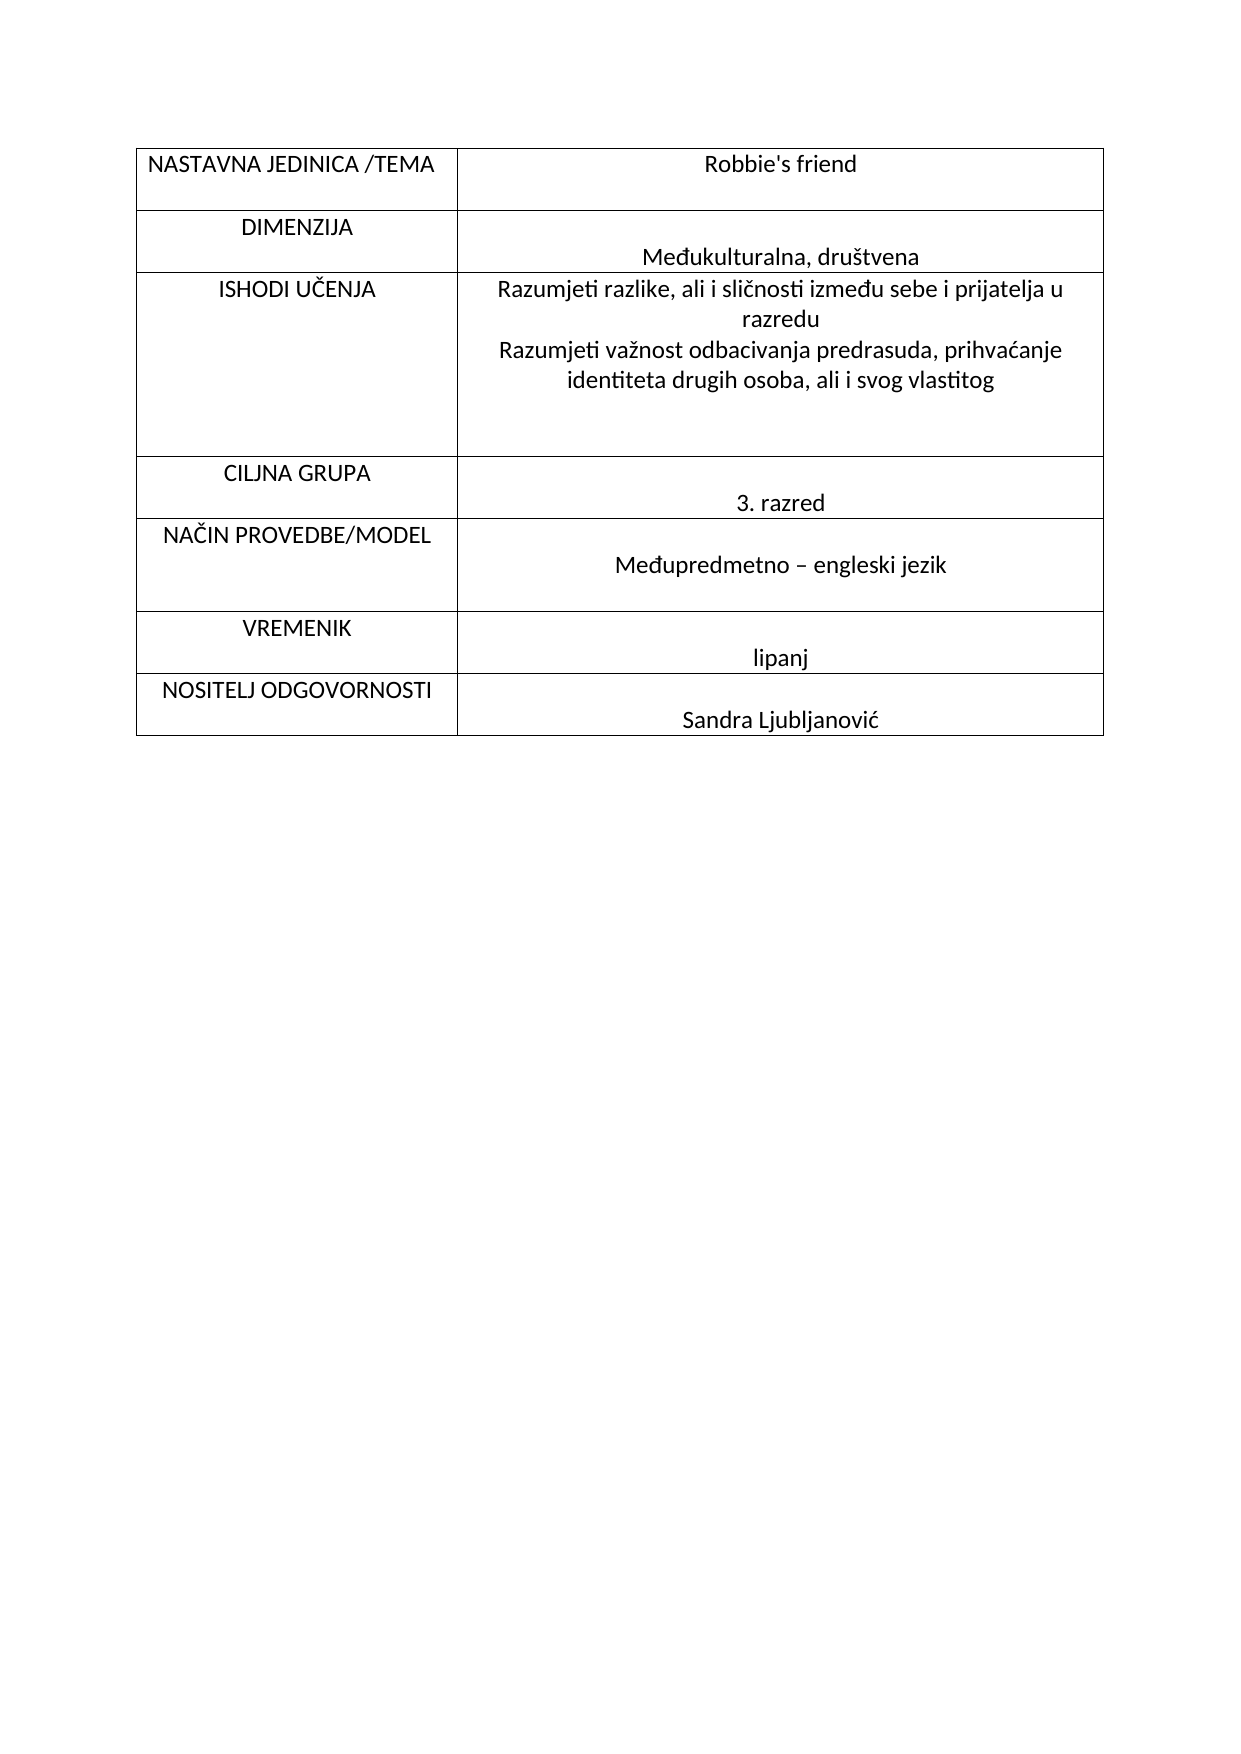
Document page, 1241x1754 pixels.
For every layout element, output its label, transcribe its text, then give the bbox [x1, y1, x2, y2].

table_cell Međupredmetno – engleski jezik [458, 519, 1103, 611]
table_cell VREMENIK [137, 612, 457, 673]
table_header Robbie's friend [458, 149, 1103, 210]
table_cell DIMENZIJA [137, 211, 457, 272]
table_header NASTAVNA JEDINICA /TEMA [137, 149, 457, 210]
table_cell Međukulturalna, društvena [458, 211, 1103, 272]
table_cell 3. razred [458, 457, 1103, 518]
table_cell NOSITELJ ODGOVORNOSTI [137, 674, 457, 735]
table_cell CILJNA GRUPA [137, 457, 457, 518]
table_cell Razumjeti razlike, ali i sličnosti između sebe i prijatelja u razredu Razumjeti važnost odbacivanja predrasuda, prihvaćanje identiteta drugih osoba, ali i svog vlastitog [458, 273, 1103, 456]
table_cell ISHODI UČENJA [137, 273, 457, 456]
table_cell NAČIN PROVEDBE/MODEL [137, 519, 457, 611]
table_cell lipanj [458, 612, 1103, 673]
table_cell Sandra Ljubljanović [458, 674, 1103, 735]
